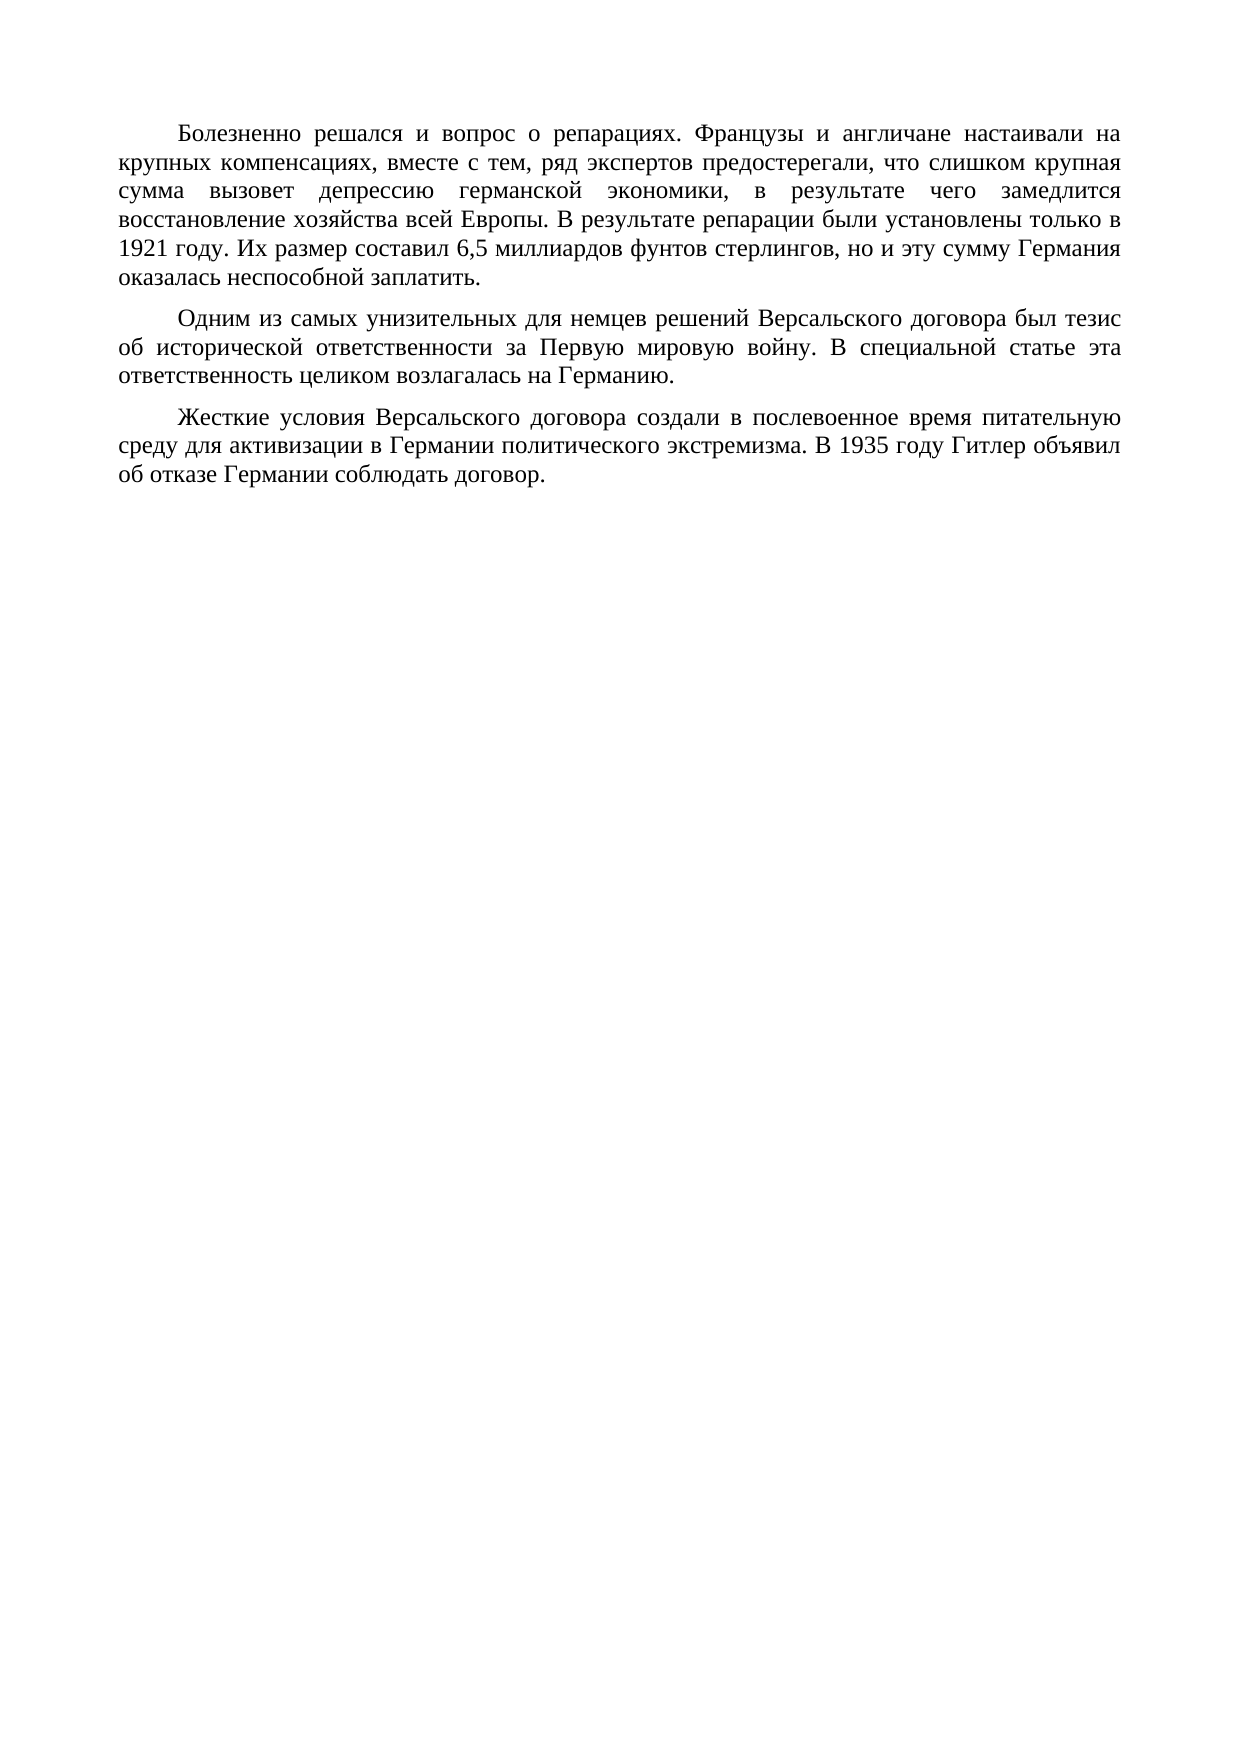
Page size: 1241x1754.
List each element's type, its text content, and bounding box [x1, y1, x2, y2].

text Одним из самых унизительных для немцев решений Версальского договора был тезис об исторической ответственности за Первую мировую войну. В специальной статье эта ответственность целиком возлагалась на Германию. [118, 303, 1122, 389]
text Жесткие условия Версальского договора создали в послевоенное время питательную среду для активизации в Германии политического экстремизма. В 1935 году Гитлер объявил об отказе Германии соблюдать договор. [118, 402, 1122, 488]
text Болезненно решался и вопрос о репарациях. Французы и англичане настаивали на крупных компенсациях, вместе с тем, ряд экспертов предостерегали, что слишком крупная сумма вызовет депрессию германской экономики, в результате чего замедлится восстановление хозяйства всей Европы. В результате репарации были установлены только в 1921 году. Их размер составил 6,5 миллиардов фунтов стерлингов, но и эту сумму Германия оказалась неспособной заплатить. [118, 118, 1122, 291]
